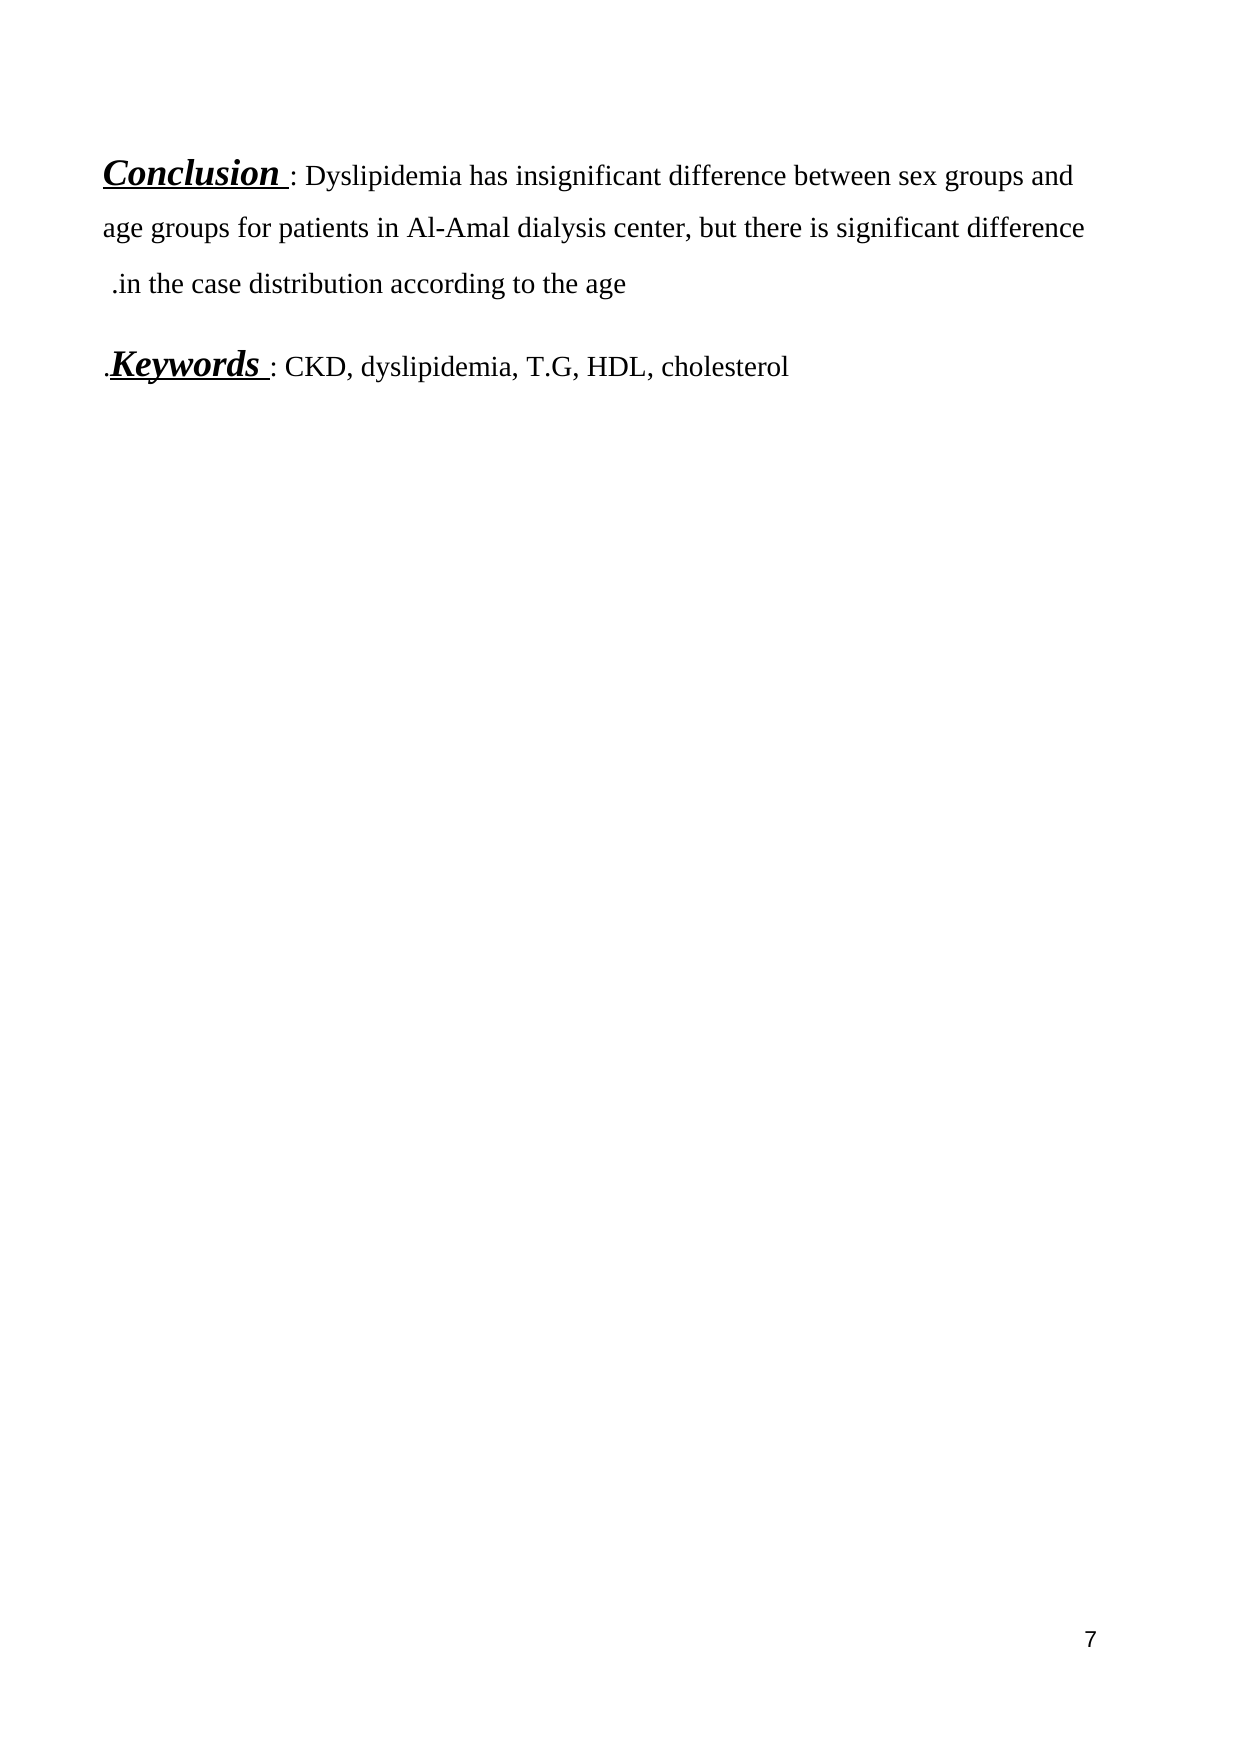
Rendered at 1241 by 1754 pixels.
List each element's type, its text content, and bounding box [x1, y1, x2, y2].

text Conclusion : Dyslipidemia has insignificant difference between sex groups and age groups for patients in Al-Amal dialysis center, but there is significant difference in the case distribution according to the age. [103, 150, 1097, 301]
text Keywords : CKD, dyslipidemia, T.G, HDL, cholesterol. [103, 341, 1097, 384]
